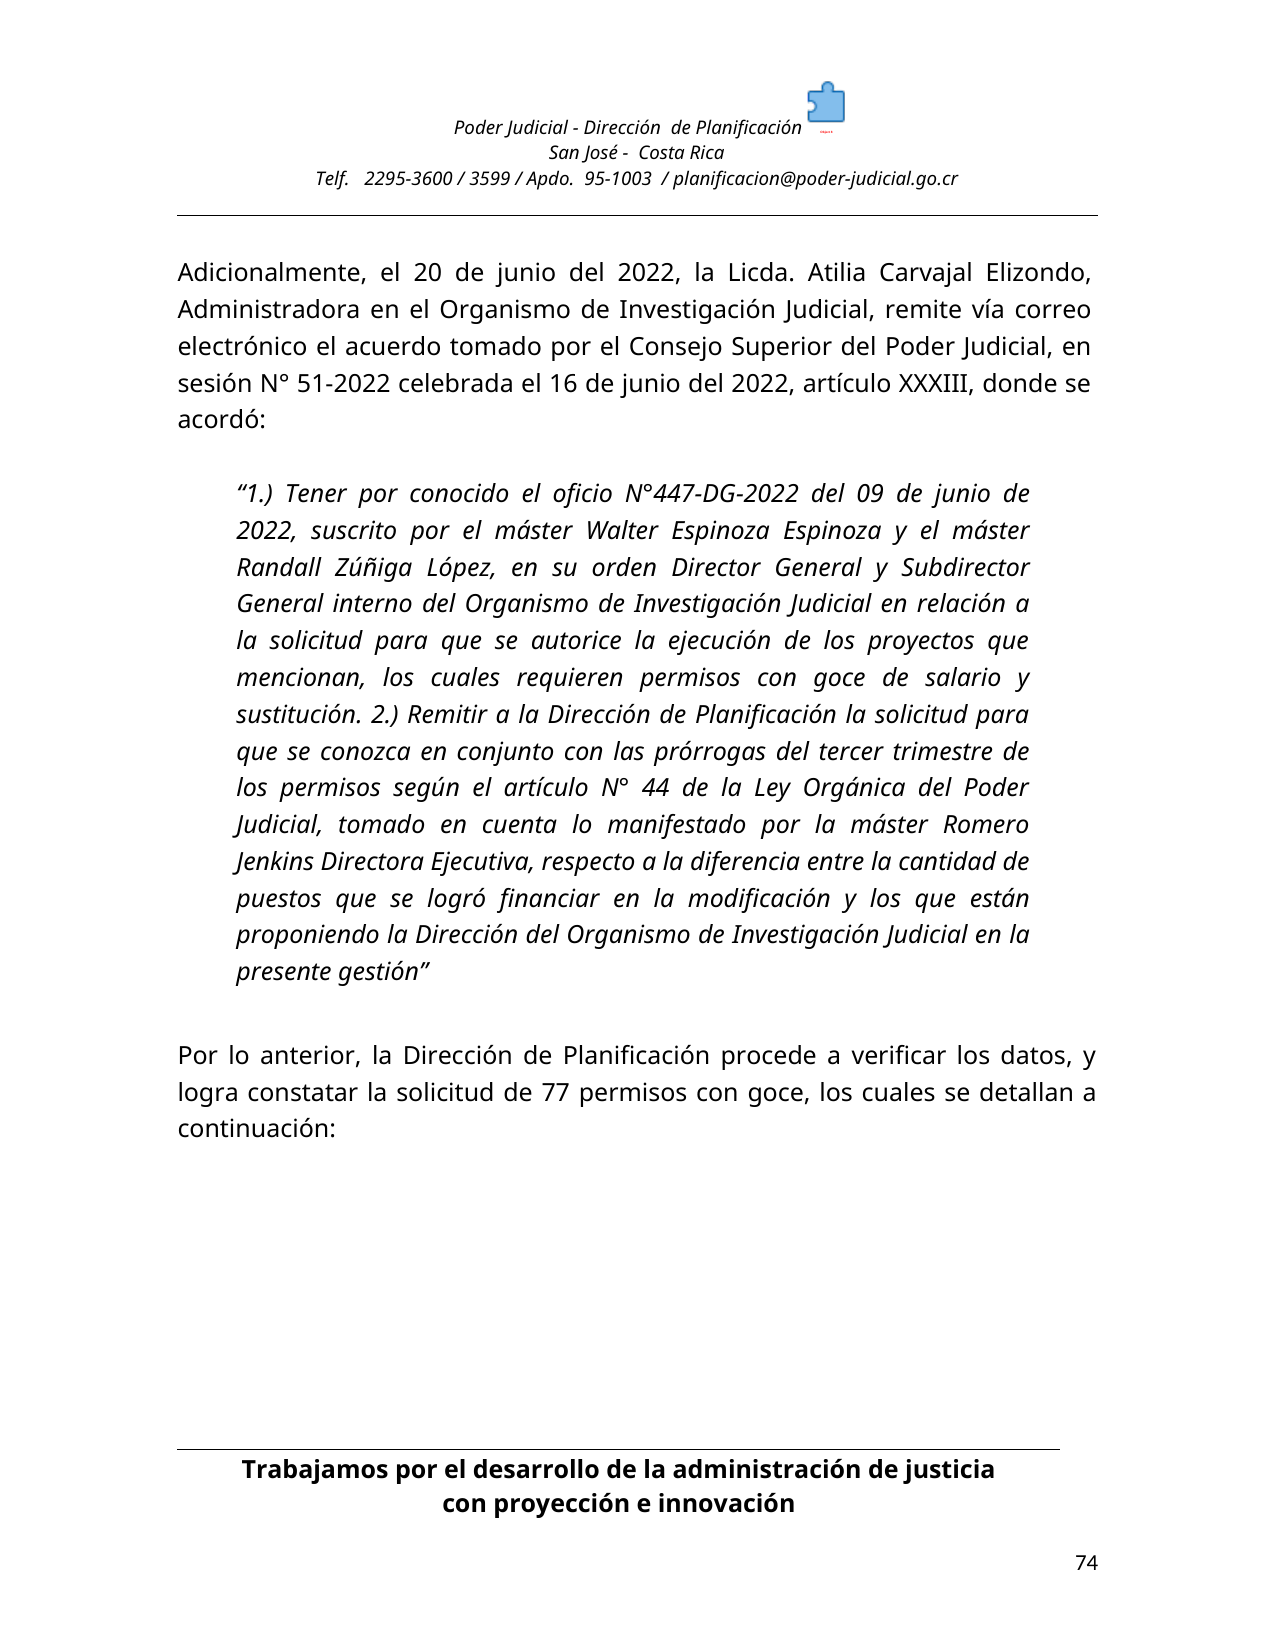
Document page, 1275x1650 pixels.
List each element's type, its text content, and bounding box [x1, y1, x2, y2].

text “1.) Tener por conocido el oficio N°447-DG-2022 del 09 de junio de 2022, suscrito por el máster Walter Espinoza Espinoza y el máster Randall Zúñiga López, en su orden Director General y Subdirector General interno del Organismo de Investigación Judicial en relación a la solicitud para que se autorice la ejecución de los proyectos que mencionan, los cuales requieren permisos con goce de salario y sustitución. 2.) Remitir a la Dirección de Planificación la solicitud para que se conozca en conjunto con las prórrogas del tercer trimestre de los permisos según el artículo N° 44 de la Ley Orgánica del Poder Judicial, tomado en cuenta lo manifestado por la máster Romero Jenkins Directora Ejecutiva, respecto a la diferencia entre la cantidad de puestos que se logró financiar en la modificación y los que están proponiendo la Dirección del Organismo de Investigación Judicial en la presente gestión” [236, 476, 1034, 988]
text Por lo anterior, la Dirección de Planificación procede a verificar los datos, y logra constatar la solicitud de 77 permisos con goce, los cuales se detallan a continuación: [177, 1037, 1098, 1145]
text Adicionalmente, el 20 de junio del 2022, la Licda. Atilia Carvajal Elizondo, Administradora en el Organismo de Investigación Judicial, remite vía correo electrónico el acuerdo tomado por el Consejo Superior del Poder Judicial, en sesión N° 51-2022 celebrada el 16 de junio del 2022, artículo XXXIII, donde se acordó: [177, 255, 1093, 436]
